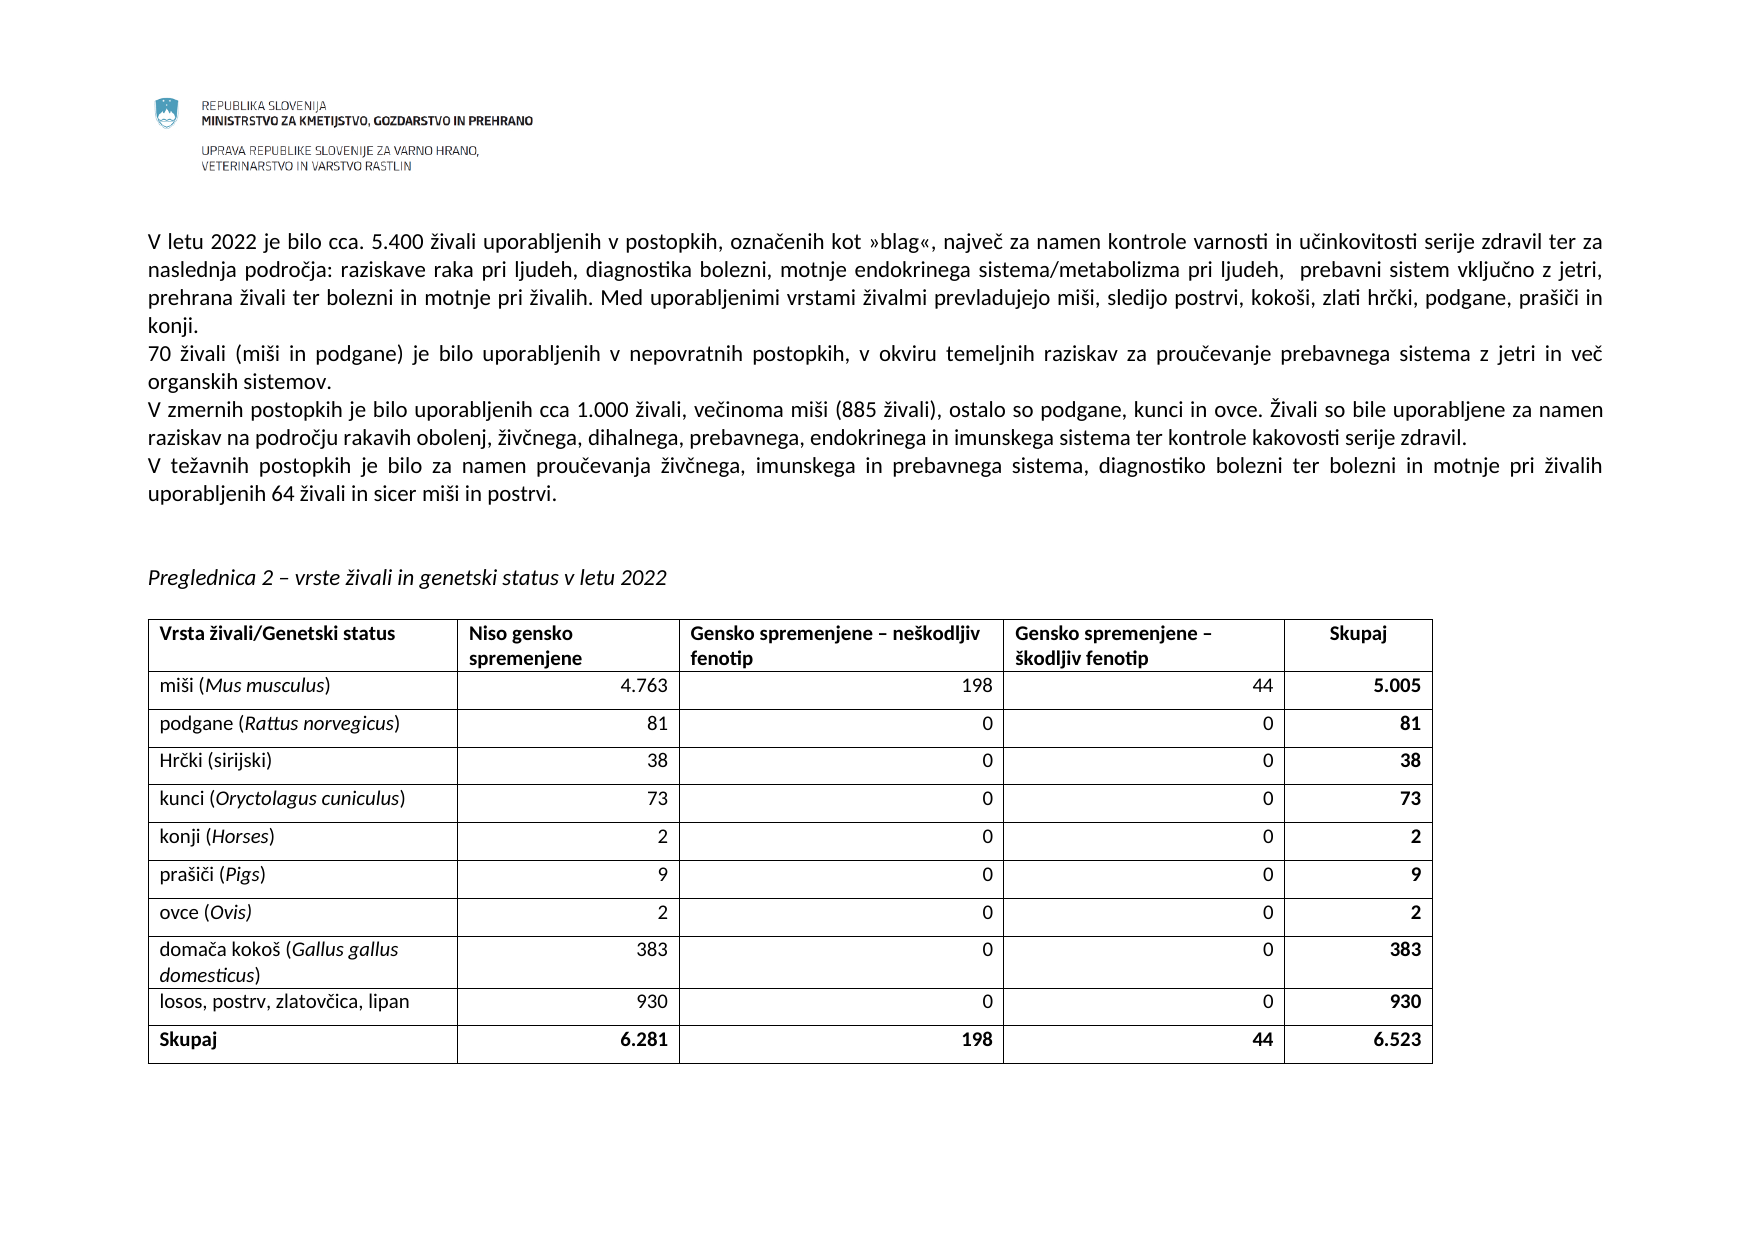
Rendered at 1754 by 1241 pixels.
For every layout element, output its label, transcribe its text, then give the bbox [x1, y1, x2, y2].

table_cell 6.281 [458, 1026, 679, 1063]
table_cell 9 [458, 861, 679, 898]
table_cell 0 [680, 710, 1003, 747]
table_header Gensko spremenjene – škodljiv fenotip [1004, 620, 1284, 671]
table_cell konji (Horses) [149, 823, 457, 860]
table_header Vrsta živali/Genetski status [149, 620, 457, 671]
text Preglednica 2 – vrste živali in genetski status v letu 2022 [148, 563, 1606, 591]
table_cell 0 [1004, 937, 1284, 987]
table_cell 2 [1285, 899, 1432, 936]
table_cell 198 [680, 1026, 1003, 1063]
text 70 živali (miši in podgane) je bilo uporabljenih v nepovratnih postopkih, v okviru temeljnih raziskav za proučevanje prebavnega sistema z jetri in več organskih sistemov. [148, 339, 1606, 395]
table_cell 0 [1004, 710, 1284, 747]
table_cell 2 [458, 899, 679, 936]
table_cell 2 [458, 823, 679, 860]
table_cell 6.523 [1285, 1026, 1432, 1063]
table_cell 73 [1285, 785, 1432, 822]
table_cell Hrčki (sirijski) [149, 748, 457, 784]
table_cell podgane (Rattus norvegicus) [149, 710, 457, 747]
table_cell domača kokoš (Gallus gallus domesticus) [149, 937, 457, 987]
table_header Skupaj [1285, 620, 1432, 671]
table_cell 0 [680, 899, 1003, 936]
table_cell 0 [680, 937, 1003, 987]
table_cell 44 [1004, 672, 1284, 709]
table_cell 81 [458, 710, 679, 747]
table_cell Skupaj [149, 1026, 457, 1063]
table_cell 38 [458, 748, 679, 784]
table_cell 383 [458, 937, 679, 987]
table_cell 383 [1285, 937, 1432, 987]
table_cell 0 [680, 861, 1003, 898]
table_cell miši (Mus musculus) [149, 672, 457, 709]
table_cell 44 [1004, 1026, 1284, 1063]
table_cell 2 [1285, 823, 1432, 860]
table_header Gensko spremenjene – neškodljiv fenotip [680, 620, 1003, 671]
text V težavnih postopkih je bilo za namen proučevanja živčnega, imunskega in prebavnega sistema, diagnostiko bolezni ter bolezni in motnje pri živalih uporabljenih 64 živali in sicer miši in postrvi. [148, 451, 1606, 507]
table_cell 81 [1285, 710, 1432, 747]
table_cell 0 [680, 989, 1003, 1025]
table_cell 9 [1285, 861, 1432, 898]
table_cell 38 [1285, 748, 1432, 784]
table_cell 0 [1004, 785, 1284, 822]
table_cell ovce (Ovis) [149, 899, 457, 936]
table_cell 5.005 [1285, 672, 1432, 709]
table_cell 930 [458, 989, 679, 1025]
table_cell 0 [680, 748, 1003, 784]
table_cell 73 [458, 785, 679, 822]
table_header Niso gensko spremenjene [458, 620, 679, 671]
table_cell kunci (Oryctolagus cuniculus) [149, 785, 457, 822]
table_cell 0 [680, 823, 1003, 860]
table_cell 930 [1285, 989, 1432, 1025]
table_cell losos, postrv, zlatovčica, lipan [149, 989, 457, 1025]
table_cell 0 [1004, 989, 1284, 1025]
table_cell 0 [1004, 861, 1284, 898]
table_cell 0 [680, 785, 1003, 822]
picture [147, 73, 540, 199]
table_cell 0 [1004, 823, 1284, 860]
table_cell 0 [1004, 899, 1284, 936]
table_cell prašiči (Pigs) [149, 861, 457, 898]
table_cell 0 [1004, 748, 1284, 784]
text V letu 2022 je bilo cca. 5.400 živali uporabljenih v postopkih, označenih kot »blag«, največ za namen kontrole varnosti in učinkovitosti serije zdravil ter za naslednja področja: raziskave raka pri ljudeh, diagnostika bolezni, motnje endokrinega sistema/metabolizma pri ljudeh, prebavni sistem vključno z jetri, prehrana živali ter bolezni in motnje pri živalih. Med uporabljenimi vrstami živalmi prevladujejo miši, sledijo postrvi, kokoši, zlati hrčki, podgane, prašiči in konji. [148, 227, 1606, 339]
table_cell 4.763 [458, 672, 679, 709]
table_cell 198 [680, 672, 1003, 709]
text V zmernih postopkih je bilo uporabljenih cca 1.000 živali, večinoma miši (885 živali), ostalo so podgane, kunci in ovce. Živali so bile uporabljene za namen raziskav na področju rakavih obolenj, živčnega, dihalnega, prebavnega, endokrinega in imunskega sistema ter kontrole kakovosti serije zdravil. [148, 395, 1606, 451]
